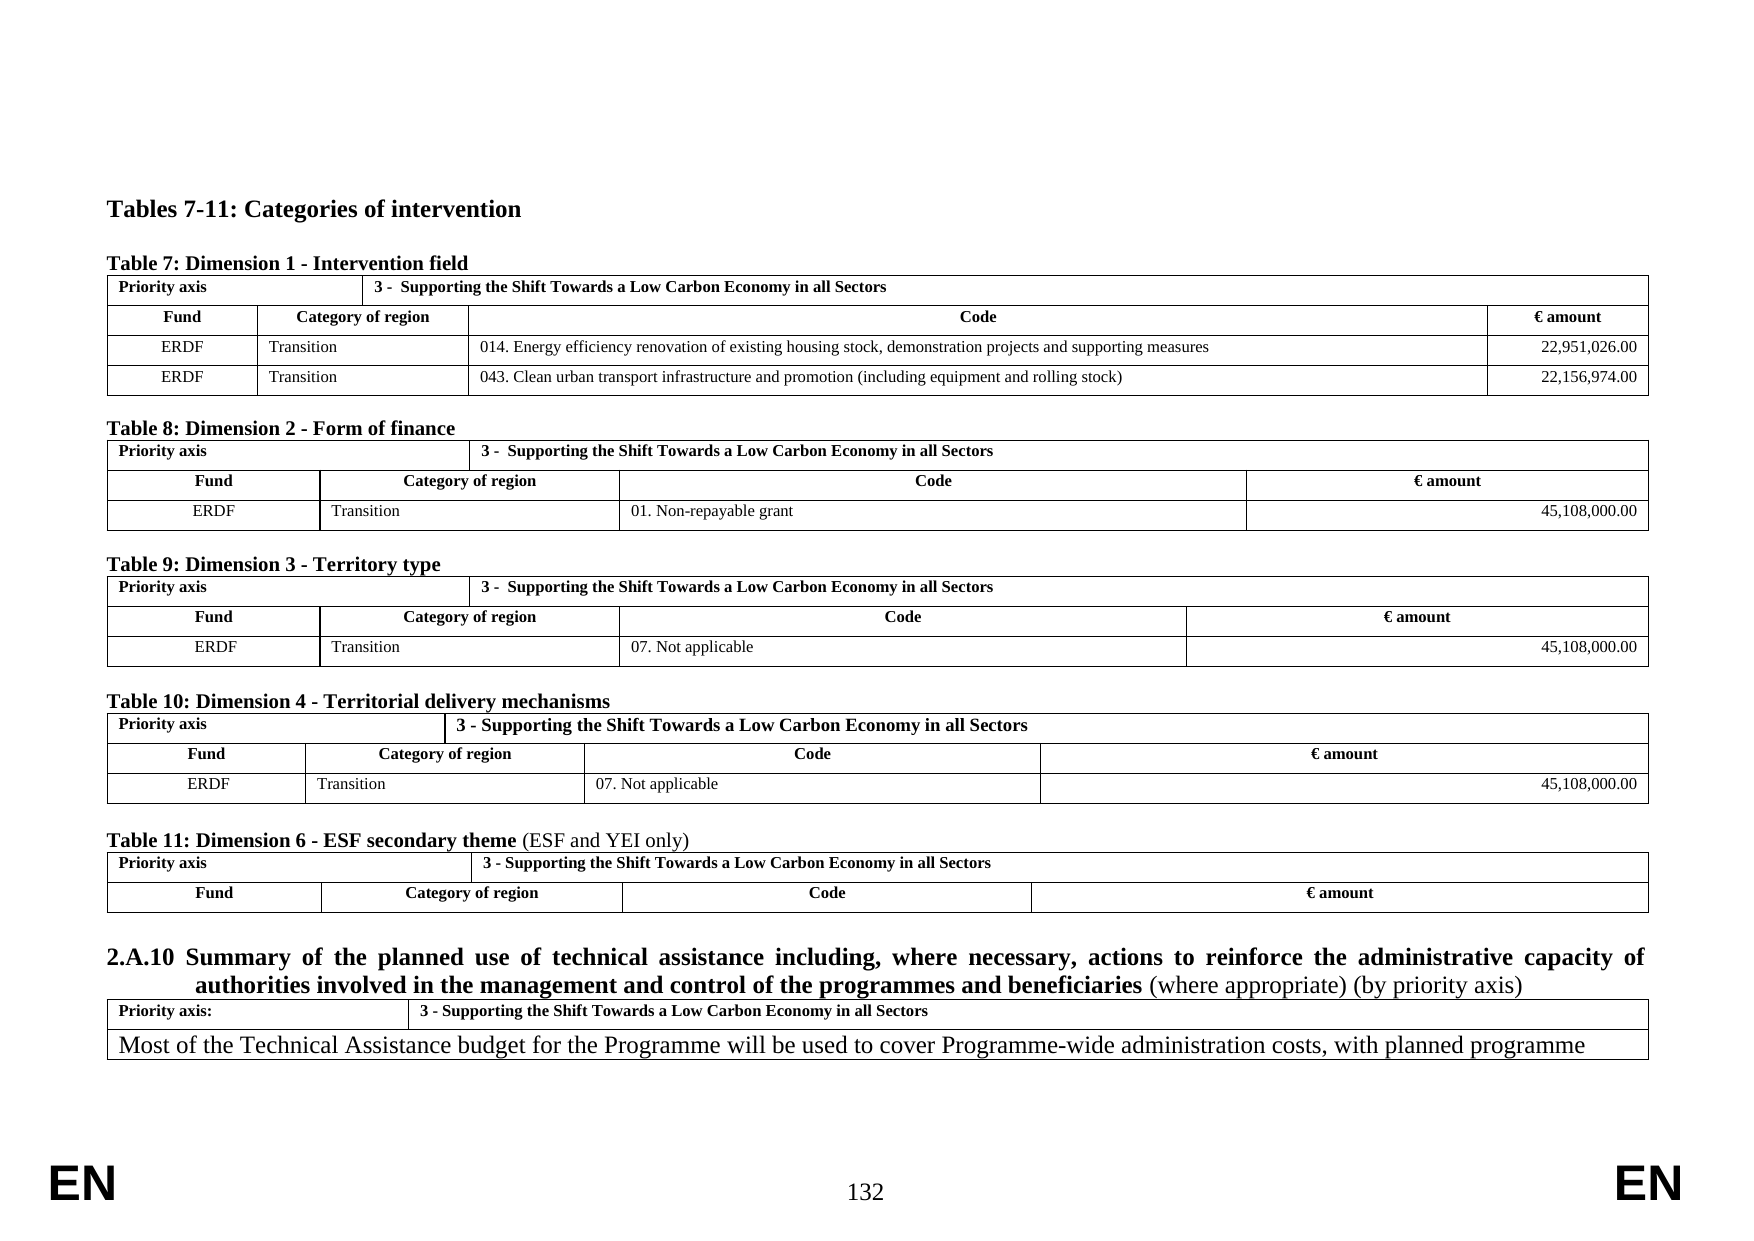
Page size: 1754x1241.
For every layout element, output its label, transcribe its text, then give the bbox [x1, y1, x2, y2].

table_cell 45,108,000.00 [1041, 774, 1648, 803]
table_cell 07. Not applicable [620, 637, 1186, 666]
table_cell Code [585, 744, 1040, 773]
table_cell Category of region [258, 306, 468, 335]
table_cell € amount [1041, 744, 1648, 773]
table_cell Code [623, 883, 1031, 912]
table_header 3 - Supporting the Shift Towards a Low Carbon Economy in all Sectors [470, 577, 1648, 606]
text Tables 7-11: Categories of intervention [106, 194, 1647, 222]
subtitle 2.A.10 Summary of the planned use of technical assistance including, where necessary, actions to reinforce the administrative capacity of authorities involved in the management and control of the programmes and beneficiaries (where appropriate) (by priority axis) [106, 942, 1647, 999]
table_cell Fund [108, 306, 257, 335]
table_cell Fund [108, 883, 321, 912]
table_cell 22,156,974.00 [1488, 366, 1648, 395]
table_cell Category of region [306, 744, 584, 773]
table_cell 45,108,000.00 [1247, 501, 1648, 529]
table_cell Category of region [321, 471, 619, 499]
table_cell € amount [1247, 471, 1648, 499]
table_cell Category of region [322, 883, 622, 912]
table_cell Code [469, 306, 1487, 335]
table_cell Fund [108, 744, 305, 773]
table_cell € amount [1187, 607, 1648, 636]
table_cell 07. Not applicable [585, 774, 1040, 803]
table_cell Transition [258, 336, 468, 365]
table_cell Transition [321, 501, 619, 529]
text Table 10: Dimension 4 - Territorial delivery mechanisms [106, 689, 1647, 713]
table_cell 014. Energy efficiency renovation of existing housing stock, demonstration projects and supporting measures [469, 336, 1487, 365]
table_cell Code [620, 607, 1186, 636]
table_header Priority axis [108, 577, 469, 606]
table_header Priority axis: [108, 1000, 408, 1029]
table_cell ERDF [108, 774, 305, 803]
table_cell 22,951,026.00 [1488, 336, 1648, 365]
table_cell Code [620, 471, 1246, 499]
table_cell 01. Non-repayable grant [620, 501, 1246, 529]
table_cell ERDF [108, 366, 257, 395]
table_cell Category of region [321, 607, 619, 636]
table_cell 043. Clean urban transport infrastructure and promotion (including equipment and rolling stock) [469, 366, 1487, 395]
table_cell Transition [321, 637, 619, 666]
table_cell Fund [108, 471, 319, 499]
table_cell Transition [258, 366, 468, 395]
table_header Priority axis [108, 276, 362, 305]
table_header Priority axis [108, 853, 471, 882]
text Table 7: Dimension 1 - Intervention field [106, 251, 1647, 275]
table_cell € amount [1488, 306, 1648, 335]
table_cell ERDF [108, 501, 319, 529]
text Table 11: Dimension 6 - ESF secondary theme (ESF and YEI only) [106, 828, 1647, 852]
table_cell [108, 1030, 1648, 1059]
table_cell 45,108,000.00 [1187, 637, 1648, 666]
table_header Priority axis [108, 714, 444, 743]
table_cell ERDF [108, 637, 319, 666]
table_header 3 - Supporting the Shift Towards a Low Carbon Economy in all Sectors [470, 441, 1648, 469]
table_header 3 - Supporting the Shift Towards a Low Carbon Economy in all Sectors [446, 714, 1648, 743]
table_cell ERDF [108, 336, 257, 365]
table_header Priority axis [108, 441, 469, 469]
table_cell € amount [1032, 883, 1648, 912]
table_header 3 - Supporting the Shift Towards a Low Carbon Economy in all Sectors [363, 276, 1648, 305]
table_header 3 - Supporting the Shift Towards a Low Carbon Economy in all Sectors [409, 1000, 1648, 1029]
table_cell Fund [108, 607, 319, 636]
table_header 3 - Supporting the Shift Towards a Low Carbon Economy in all Sectors [472, 853, 1648, 882]
table_cell Transition [306, 774, 584, 803]
text Table 9: Dimension 3 - Territory type [106, 552, 1647, 576]
text Table 8: Dimension 2 - Form of finance [106, 416, 1647, 439]
